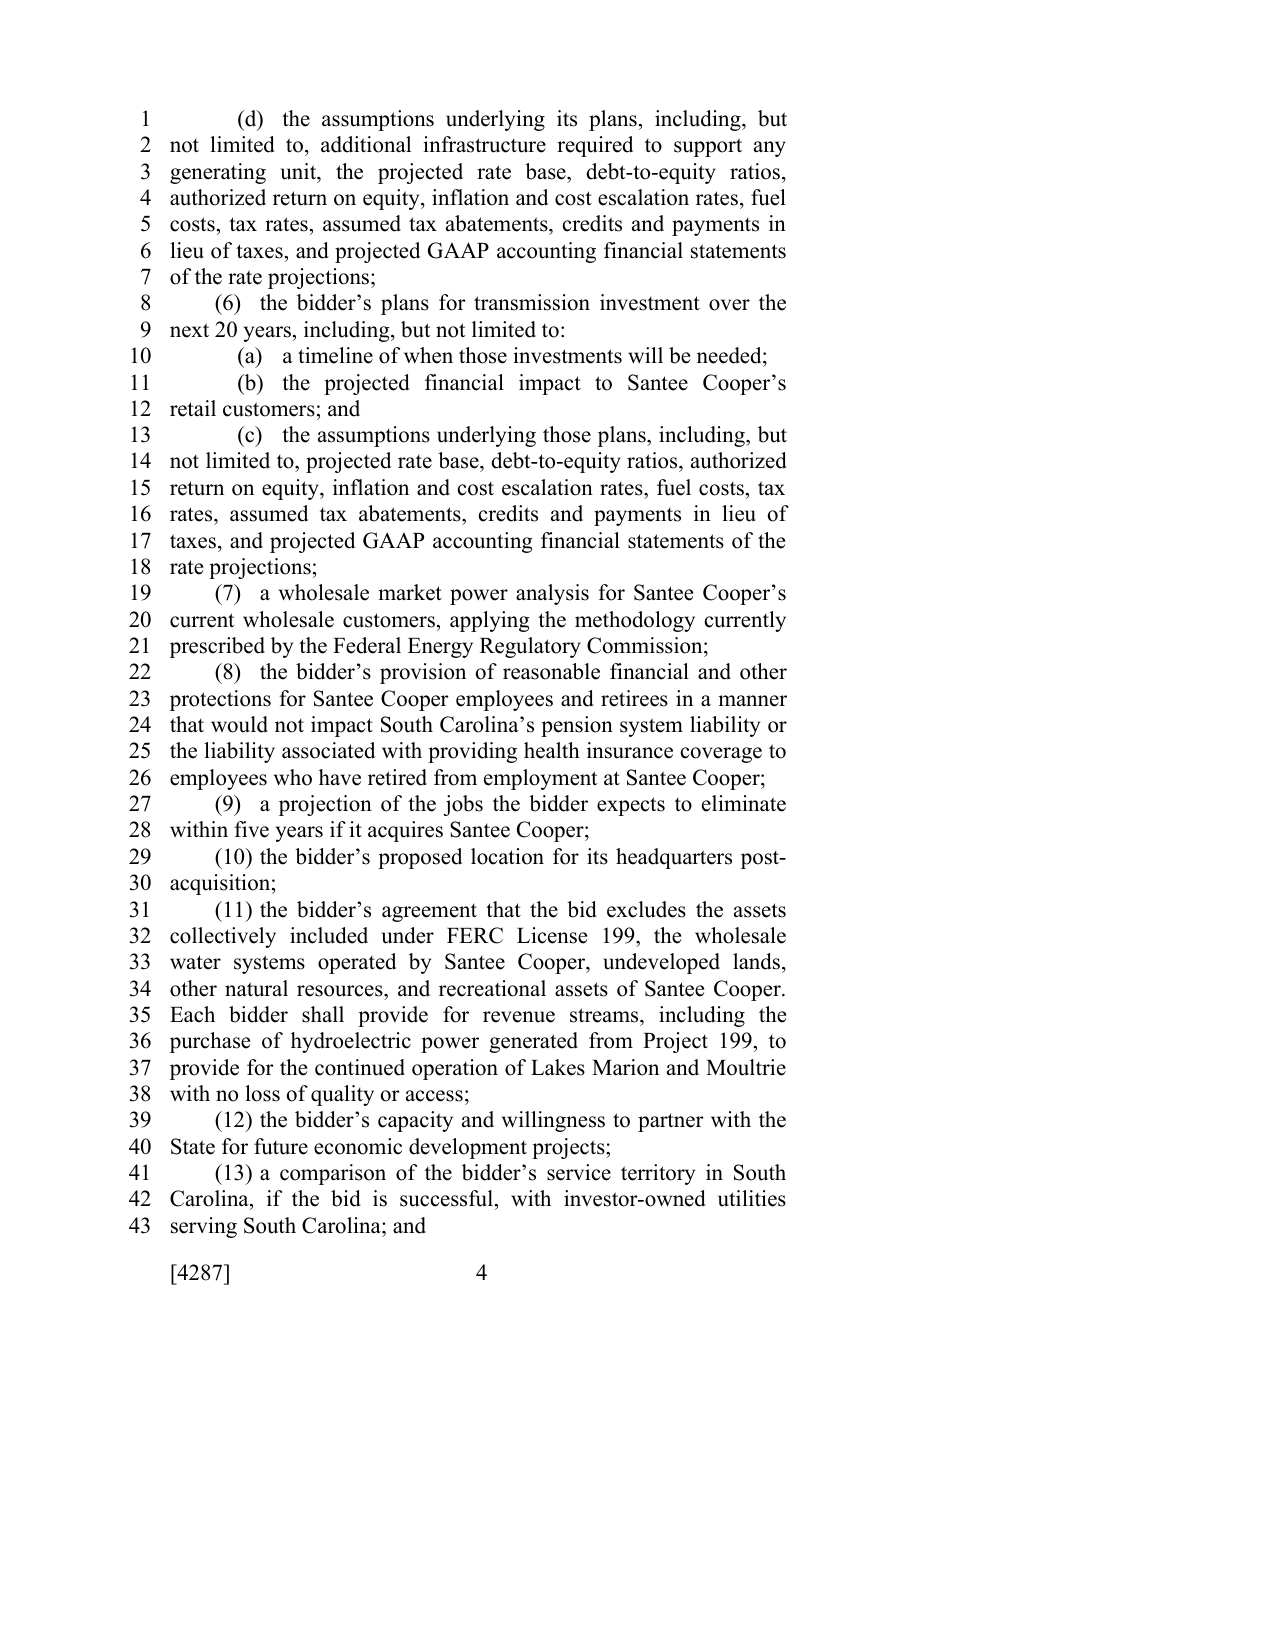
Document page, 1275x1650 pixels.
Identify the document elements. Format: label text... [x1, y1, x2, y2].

text (10) the bidder’s proposed location for its headquarters post-acquisition; [169, 843, 787, 896]
text (9) a projection of the jobs the bidder expects to eliminate within five years if it acquires Santee Cooper; [169, 790, 787, 843]
text (a) a timeline of when those investments will be needed; [169, 342, 787, 368]
text (d) the assumptions underlying its plans, including, but not limited to, additional infrastructure required to support any generating unit, the projected rate base, debt-to-equity ratios, authorized return on equity, inflation and cost escalation rates, fuel costs, tax rates, assumed tax abatements, credits and payments in lieu of taxes, and projected GAAP accounting financial statements of the rate projections; [169, 105, 787, 289]
text (11) the bidder’s agreement that the bid excludes the assets collectively included under FERC License 199, the wholesale water systems operated by Santee Cooper, undeveloped lands, other natural resources, and recreational assets of Santee Cooper. Each bidder shall provide for revenue streams, including the purchase of hydroelectric power generated from Project 199, to provide for the continued operation of Lakes Marion and Moultrie with no loss of quality or access; [169, 896, 787, 1106]
text (8) the bidder’s provision of reasonable financial and other protections for Santee Cooper employees and retirees in a manner that would not impact South Carolina’s pension system liability or the liability associated with providing health insurance coverage to employees who have retired from employment at Santee Cooper; [169, 658, 787, 790]
text (b) the projected financial impact to Santee Cooper’s retail customers; and [169, 368, 787, 421]
text (13) a comparison of the bidder’s service territory in South Carolina, if the bid is successful, with investor-owned utilities serving South Carolina; and [169, 1159, 787, 1238]
text (7) a wholesale market power analysis for Santee Cooper’s current wholesale customers, applying the methodology currently prescribed by the Federal Energy Regulatory Commission; [169, 579, 787, 658]
text (6) the bidder’s plans for transmission investment over the next 20 years, including, but not limited to: [169, 289, 787, 342]
text (12) the bidder’s capacity and willingness to partner with the State for future economic development projects; [169, 1106, 787, 1159]
text (c) the assumptions underlying those plans, including, but not limited to, projected rate base, debt-to-equity ratios, authorized return on equity, inflation and cost escalation rates, fuel costs, tax rates, assumed tax abatements, credits and payments in lieu of taxes, and projected GAAP accounting financial statements of the rate projections; [169, 421, 787, 579]
